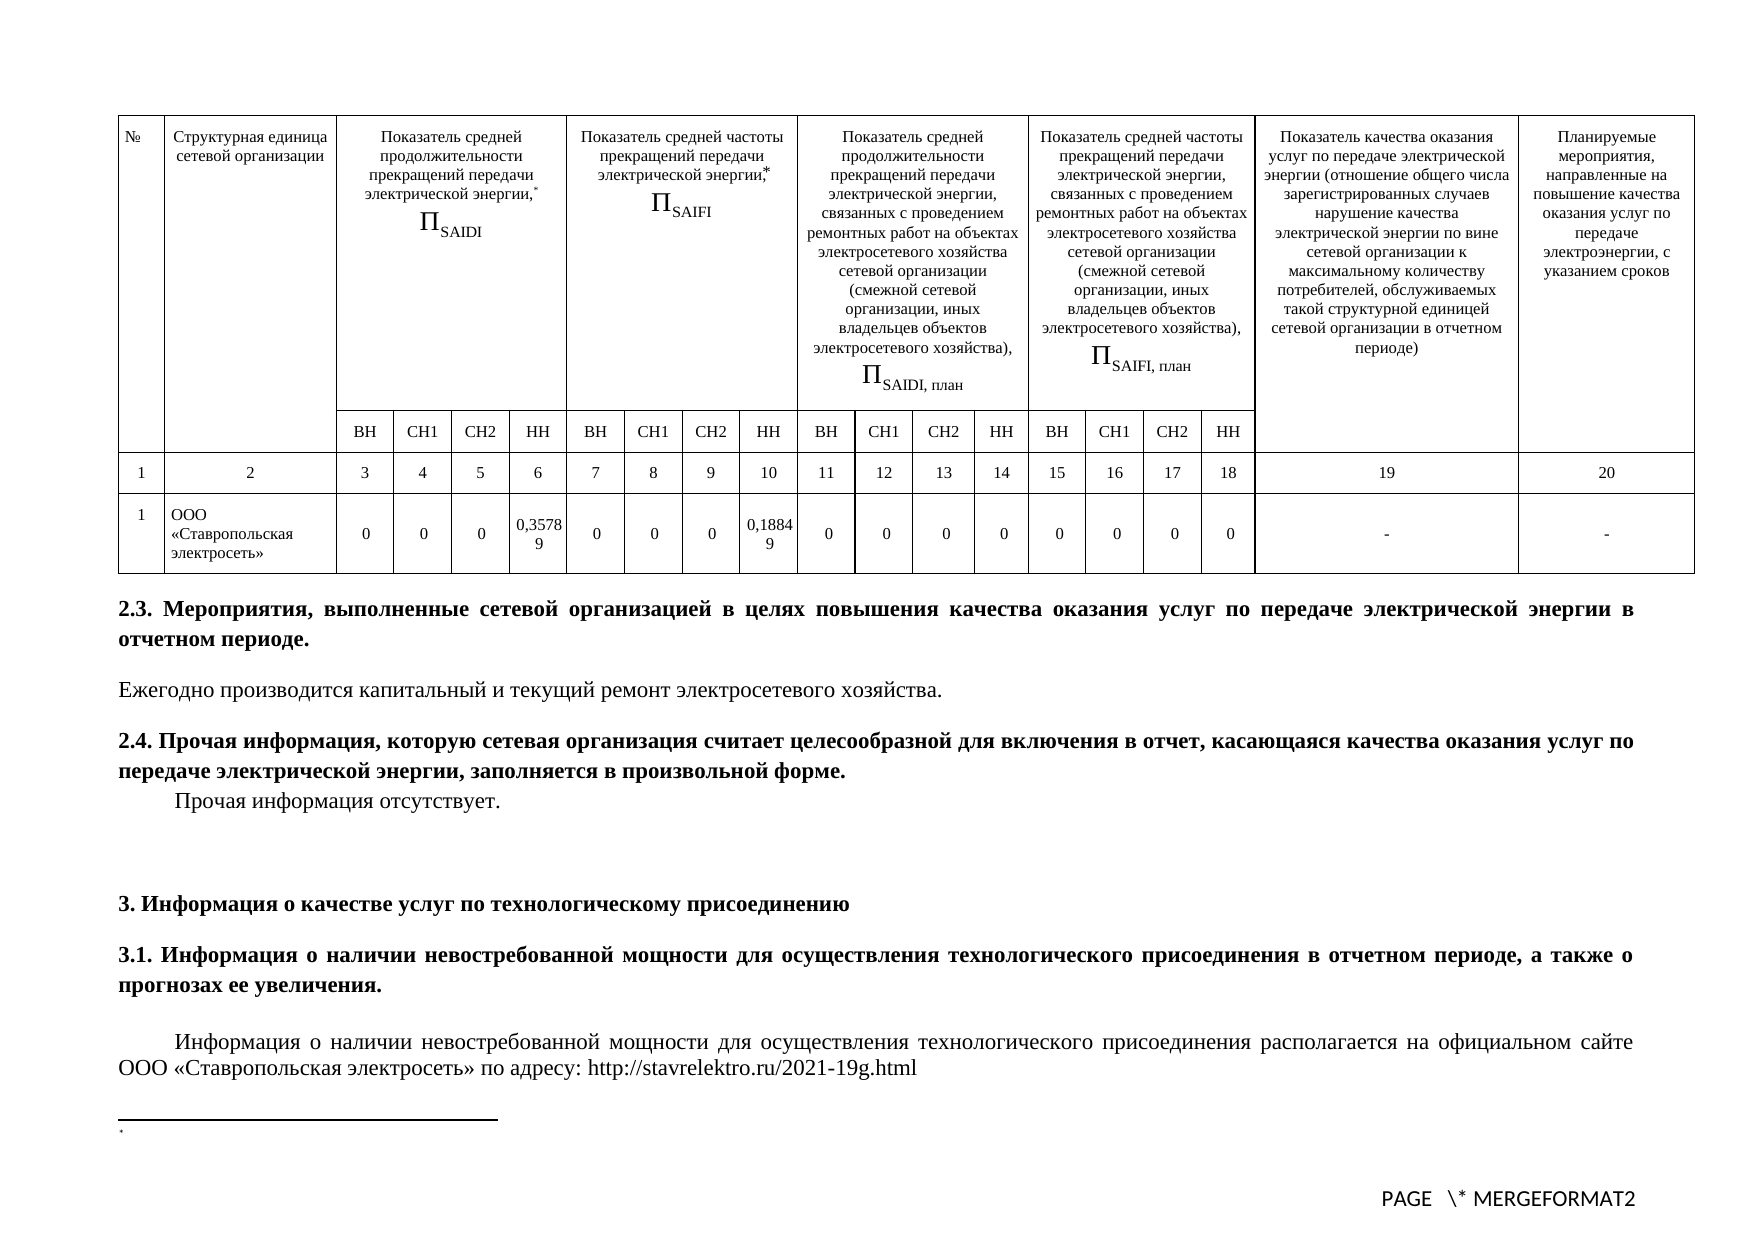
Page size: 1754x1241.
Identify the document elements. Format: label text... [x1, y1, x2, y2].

table_cell 0 [975, 494, 1028, 573]
table_cell НН [1202, 411, 1254, 452]
table_cell НН [975, 411, 1028, 452]
table_header Структурная единица сетевой организации [165, 116, 336, 452]
table_cell 0,35789 [510, 494, 566, 573]
table_cell ВН [567, 411, 624, 452]
text 2.3. Мероприятия, выполненные сетевой организацией в целях повышения качества оказания услуг по передаче электрической энергии в отчетном периоде. [118, 595, 1636, 651]
table_cell ООО «Ставропольская электросеть» [165, 494, 336, 573]
table_cell ВН [798, 411, 854, 452]
table_cell 9 [683, 453, 739, 493]
table_cell СН1 [1086, 411, 1143, 452]
table_cell 0 [798, 494, 854, 573]
table_header Планируемые мероприятия, направленные на повышение качества оказания услуг по передаче электроэнергии, с указанием сроков [1519, 116, 1694, 452]
table_cell СН1 [625, 411, 682, 452]
table_cell 19 [1256, 453, 1518, 493]
table_cell ВН [1029, 411, 1085, 452]
text Информация о наличии невостребованной мощности для осуществления технологического присоединения располагается на официальном сайте ООО «Ставропольская электросеть» по адресу: http://stavrelektro.ru/2021-19g.html [118, 1028, 1636, 1081]
table_cell 6 [510, 453, 566, 493]
table_cell 11 [798, 453, 854, 493]
table_cell - [1256, 494, 1518, 573]
table_cell 12 [856, 453, 912, 493]
table_cell - [1519, 494, 1694, 573]
table_cell СН2 [683, 411, 739, 452]
table_header № [119, 116, 164, 452]
table_cell 0 [1144, 494, 1201, 573]
table_cell 16 [1086, 453, 1143, 493]
table_cell 10 [740, 453, 797, 493]
table_cell 4 [394, 453, 451, 493]
text 3. Информация о качестве услуг по технологическому присоединению [118, 890, 1636, 917]
table_cell 0 [856, 494, 912, 573]
text 3.1. Информация о наличии невостребованной мощности для осуществления технологического присоединения в отчетном периоде, а также о прогнозах ее увеличения. [118, 941, 1636, 998]
table_cell 0,18849 [740, 494, 797, 573]
table_cell 0 [1202, 494, 1254, 573]
table_cell ВН [337, 411, 393, 452]
table_cell СН1 [856, 411, 912, 452]
table_cell 1 [119, 494, 164, 573]
table_header Показатель средней продолжительности прекращений передачи электрической энергии, связанных с проведением ремонтных работ на объектах электросетевого хозяйства сетевой организации (смежной сетевой организации, иных владельцев объектов электросетевого хозяйства), [798, 116, 1028, 410]
table_cell 0 [683, 494, 739, 573]
table_cell СН2 [913, 411, 974, 452]
table_cell 18 [1202, 453, 1254, 493]
table_header Показатель средней частоты прекращений передачи электрической энергии,⃰ [567, 116, 797, 410]
text Прочая информация отсутствует. [118, 787, 1636, 814]
table_cell 0 [567, 494, 624, 573]
table_cell 0 [452, 494, 509, 573]
table_cell 20 [1519, 453, 1694, 493]
text Ежегодно производится капитальный и текущий ремонт электросетевого хозяйства. [118, 676, 1636, 702]
table_cell НН [740, 411, 797, 452]
table_cell 0 [625, 494, 682, 573]
table_cell 17 [1144, 453, 1201, 493]
table_cell СН2 [452, 411, 509, 452]
table_cell 14 [975, 453, 1028, 493]
table_cell 0 [913, 494, 974, 573]
table_cell 2 [165, 453, 336, 493]
table_cell 0 [394, 494, 451, 573]
text 2.4. Прочая информация, которую сетевая организация считает целесообразной для включения в отчет, касающаяся качества оказания услуг по передаче электрической энергии, заполняется в произвольной форме. [118, 727, 1636, 784]
table_header Показатель качества оказания услуг по передаче электрической энергии (отношение общего числа зарегистрированных случаев нарушение качества электрической энергии по вине сетевой организации к максимальному количеству потребителей, обслуживаемых такой структурной единицей сетевой организации в отчетном периоде) [1256, 116, 1518, 452]
table_header Показатель средней продолжительности прекращений передачи электрической энергии, [337, 116, 566, 410]
table_cell СН1 [394, 411, 451, 452]
table_cell 15 [1029, 453, 1085, 493]
table_cell СН2 [1144, 411, 1201, 452]
table_cell 13 [913, 453, 974, 493]
table_cell 1 [119, 453, 164, 493]
table_header Показатель средней частоты прекращений передачи электрической энергии, связанных с проведением ремонтных работ на объектах электросетевого хозяйства сетевой организации (смежной сетевой организации, иных владельцев объектов электросетевого хозяйства), [1029, 116, 1254, 410]
table_cell 7 [567, 453, 624, 493]
table_cell 3 [337, 453, 393, 493]
table_cell 5 [452, 453, 509, 493]
table_cell 0 [337, 494, 393, 573]
table_cell НН [510, 411, 566, 452]
table_cell 8 [625, 453, 682, 493]
table_cell 0 [1029, 494, 1085, 573]
table_cell 0 [1086, 494, 1143, 573]
